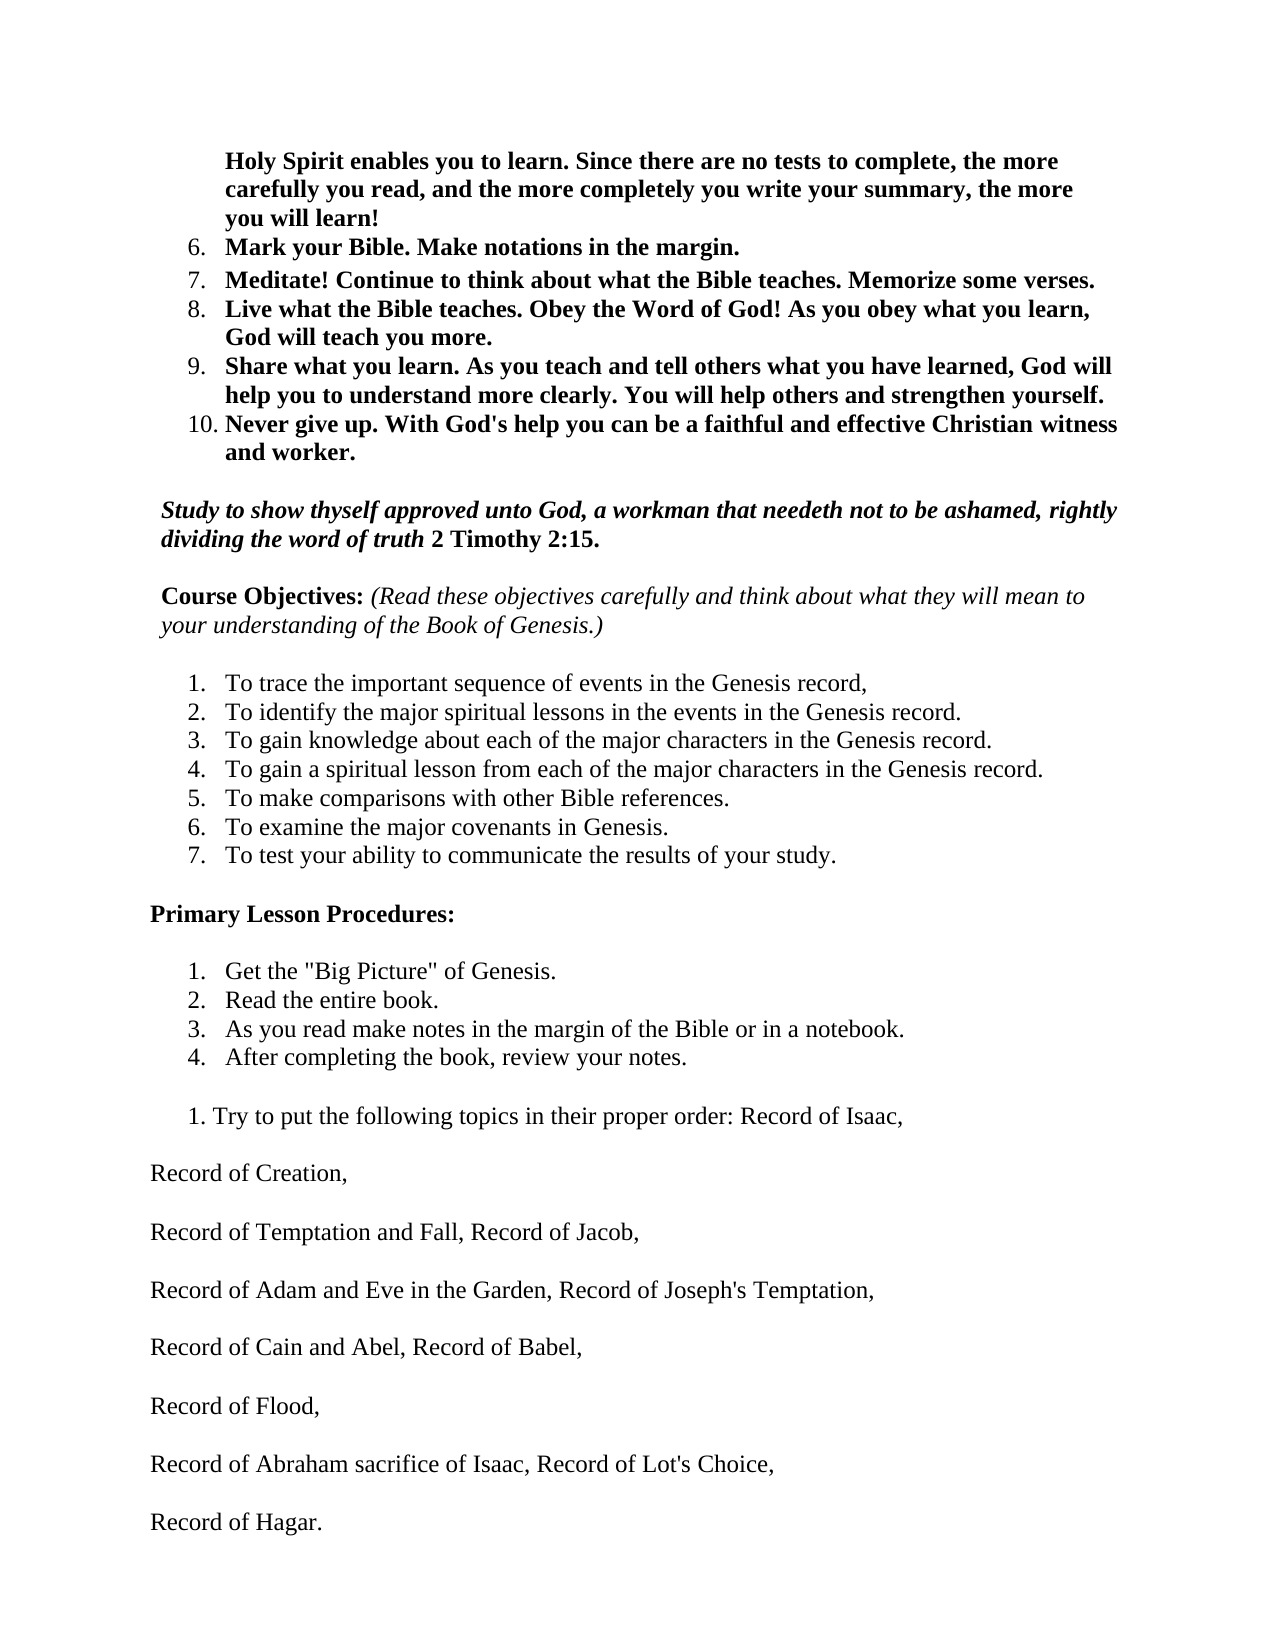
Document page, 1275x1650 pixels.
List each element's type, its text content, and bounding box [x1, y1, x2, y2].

text Study to show thyself approved unto God, a workman that needeth not to be ashamed, rightly dividing the word of truth 2 Timothy 2:15. [161, 495, 1126, 553]
list Mark your Bible. Make notations in the margin. [187, 232, 1118, 261]
list To trace the important sequence of events in the Genesis record, [187, 668, 1090, 697]
list Read the entire book. [187, 985, 1090, 1014]
list To make comparisons with other Bible references. [187, 783, 1090, 812]
list To identify the major spiritual lessons in the events in the Genesis record. [187, 697, 1090, 725]
list Live what the Bible teaches. Obey the Word of God! As you obey what you learn, God will teach you more. [187, 294, 1090, 351]
text Course Objectives: (Read these objectives carefully and think about what they will mean to your understanding of the Book of Genesis.) [161, 581, 1126, 639]
text 1. Try to put the following topics in their proper order: Record of Isaac, Record of Creation, [150, 1101, 943, 1187]
list After completing the book, review your notes. [187, 1042, 1090, 1071]
list To gain a spiritual lesson from each of the major characters in the Genesis record. [187, 754, 1090, 783]
list As you read make notes in the margin of the Bible or in a notebook. [187, 1014, 1090, 1042]
list Get the "Big Picture" of Genesis. [187, 956, 1090, 985]
list To test your ability to communicate the results of your study. [187, 841, 1090, 869]
list Share what you learn. As you teach and tell others what you have learned, God will help you to understand more clearly. You will help others and strengthen yourself. [187, 351, 1112, 409]
list Meditate! Continue to think about what the Bible teaches. Memorize some verses. [187, 265, 1126, 294]
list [187, 146, 1118, 232]
list Never give up. With God's help you can be a faithful and effective Christian witness and worker. [187, 409, 1117, 466]
list To gain knowledge about each of the major characters in the Genesis record. [187, 725, 1090, 754]
subtitle Primary Lesson Procedures: [150, 899, 1126, 927]
text Record of Flood, [150, 1391, 1126, 1420]
list To examine the major covenants in Genesis. [187, 812, 1090, 840]
text Record of Adam and Eve in the Garden, Record of Joseph's Temptation, Record of Cain and Abel, Record of Babel, [150, 1275, 943, 1361]
text Record of Temptation and Fall, Record of Jacob, [150, 1217, 1126, 1246]
text Record of Abraham sacrifice of Isaac, Record of Lot's Choice, Record of Hagar. [150, 1449, 843, 1535]
